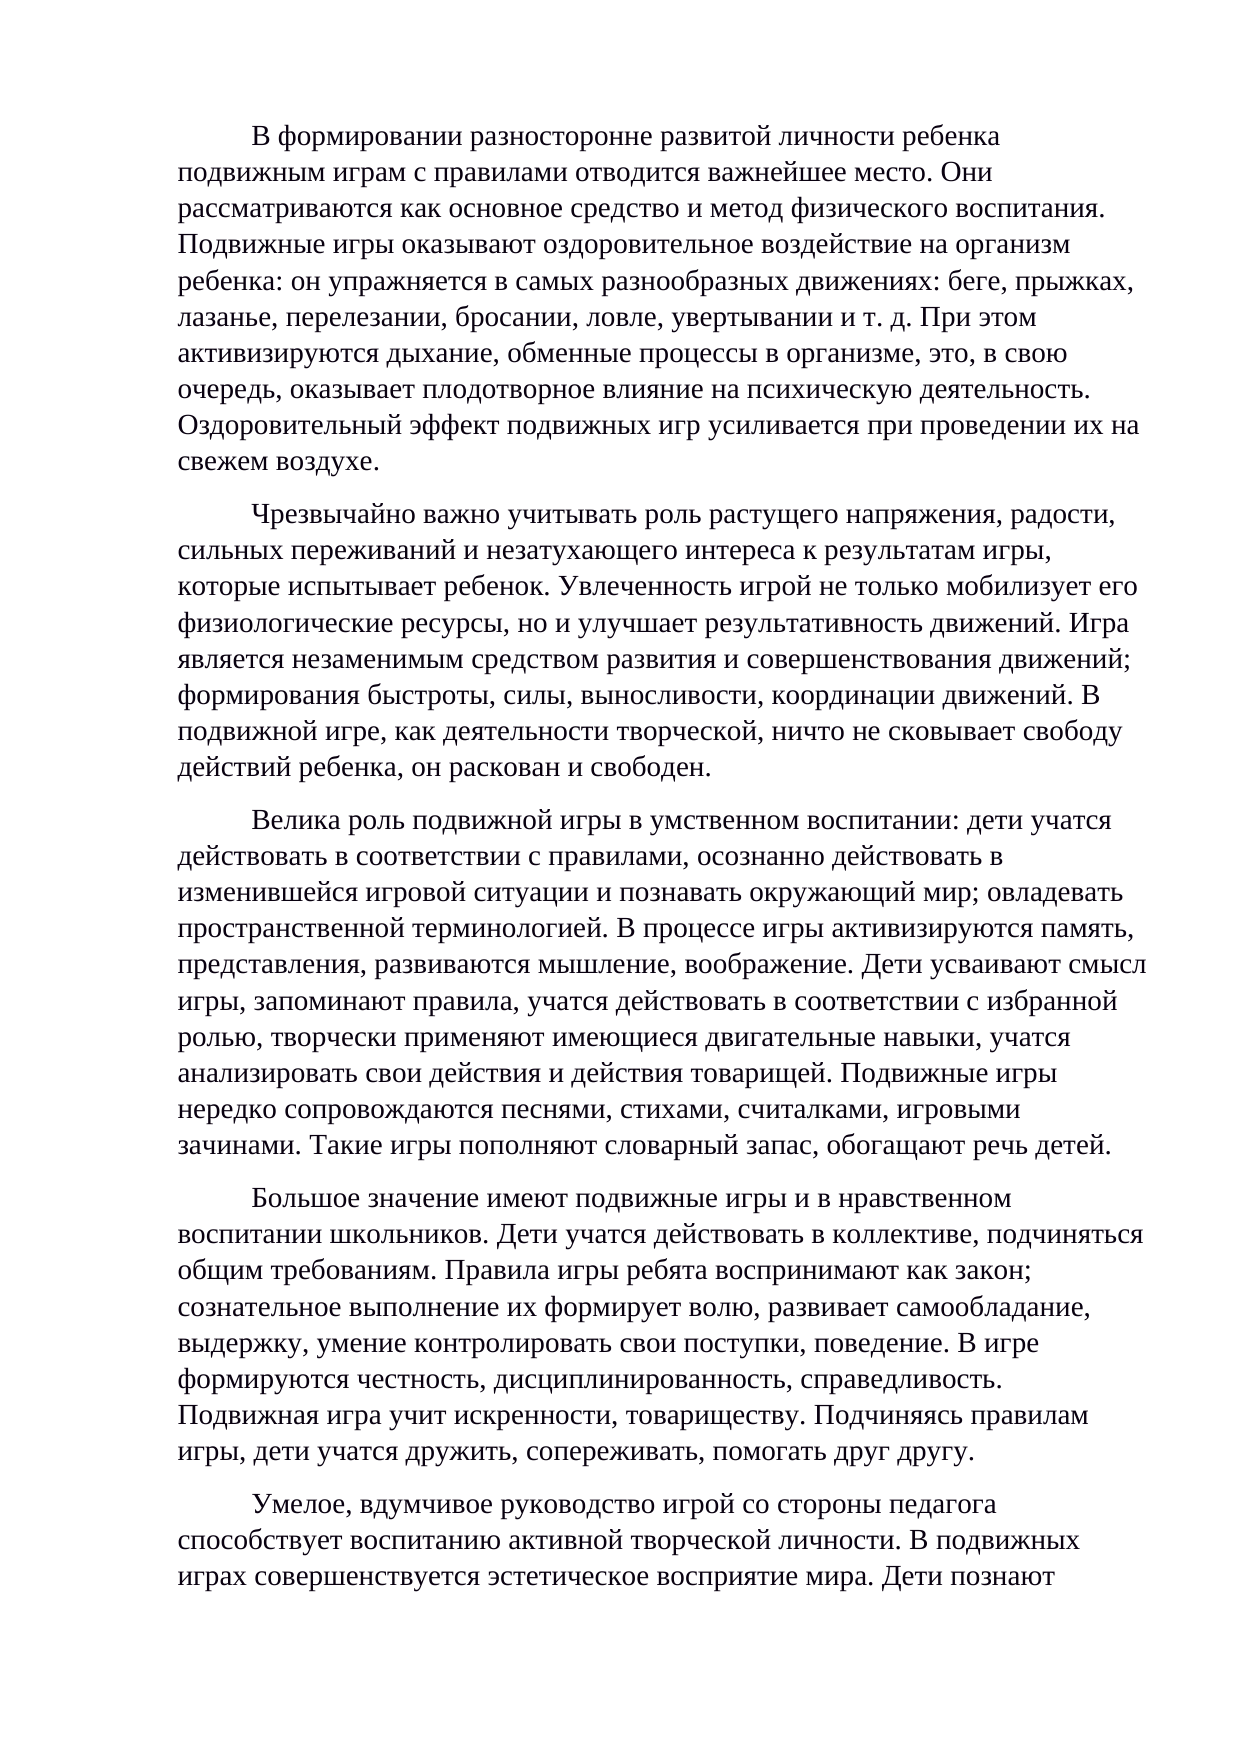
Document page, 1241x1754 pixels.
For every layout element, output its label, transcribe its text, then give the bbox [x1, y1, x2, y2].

text Большое значение имеют подвижные игры и в нравственном воспитании школьников. Дети учатся действовать в коллективе, подчиняться общим требованиям. Правила игры ребята воспринимают как закон; сознательное выполнение их формирует волю, развивает самообладание, выдержку, умение контролировать свои поступки, поведение. В игре формируются честность, дисциплинированность, справедливость. Подвижная игра учит искренности, товариществу. Подчиняясь правилам игры, дети учатся дружить, сопереживать, помогать друг другу. [177, 1180, 1152, 1467]
text Чрезвычайно важно учитывать роль растущего напряжения, радости, сильных переживаний и незатухающего интереса к результатам игры, которые испытывает ребенок. Увлеченность игрой не только мобилизует его физиологические ресурсы, но и улучшает результативность движений. Игра является незаменимым средством развития и совершенствования движений; формирования быстроты, силы, выносливости, координации движений. В подвижной игре, как деятельности творческой, ничто не сковывает свободу действий ребенка, он раскован и свободен. [177, 496, 1152, 783]
text В формировании разносторонне развитой личности ребенка подвижным играм с правилами отводится важнейшее место. Они рассматриваются как основное средство и метод физического воспитания. Подвижные игры оказывают оздоровительное воздействие на организм ребенка: он упражняется в самых разнообразных движениях: беге, прыжках, лазанье, перелезании, бросании, ловле, увертывании и т. д. При этом активизируются дыхание, обменные процессы в организме, это, в свою очередь, оказывает плодотворное влияние на психическую деятельность. Оздоровительный эффект подвижных игр усиливается при проведении их на свежем воздухе. [177, 118, 1152, 477]
text Велика роль подвижной игры в умственном воспитании: дети учатся действовать в соответствии с правилами, осознанно действовать в изменившейся игровой ситуации и познавать окружающий мир; овладевать пространственной терминологией. В процессе игры активизируются память, представления, развиваются мышление, воображение. Дети усваивают смысл игры, запоминают правила, учатся действовать в соответствии с избранной ролью, творчески применяют имеющиеся двигательные навыки, учатся анализировать свои действия и действия товарищей. Подвижные игры нередко сопровождаются песнями, стихами, считалками, игровыми зачинами. Такие игры пополняют словарный запас, обогащают речь детей. [177, 802, 1152, 1161]
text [177, 1486, 1152, 1592]
